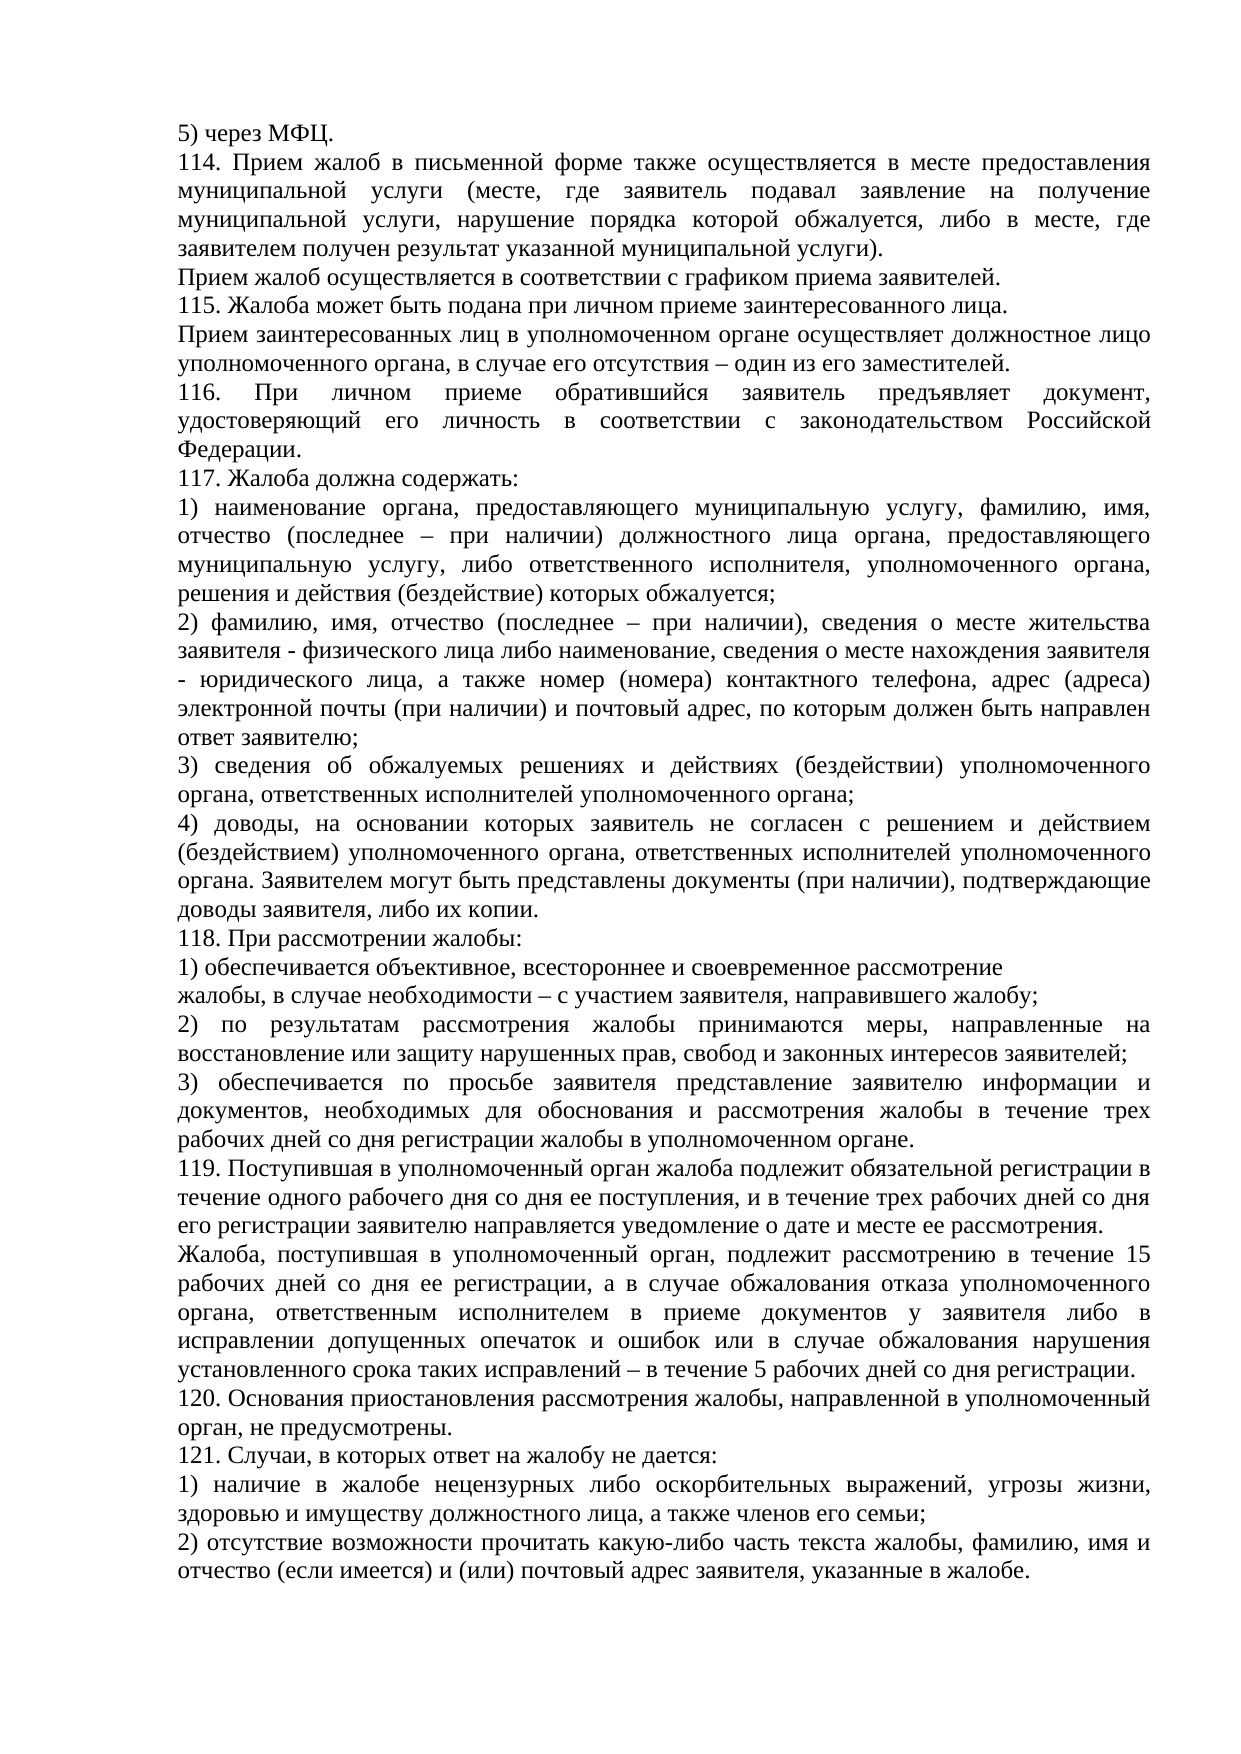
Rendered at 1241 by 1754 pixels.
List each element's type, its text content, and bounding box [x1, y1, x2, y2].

text 118. При рассмотрении жалобы: [177, 923, 1152, 952]
text 3) обеспечивается по просьбе заявителя представление заявителю информации и документов, необходимых для обоснования и рассмотрения жалобы в течение трех рабочих дней со дня регистрации жалобы в уполномоченном органе. [177, 1067, 1152, 1153]
text 4) доводы, на основании которых заявитель не согласен с решением и действием (бездействием) уполномоченного органа, ответственных исполнителей уполномоченного органа. Заявителем могут быть представлены документы (при наличии), подтверждающие доводы заявителя, либо их копии. [177, 808, 1152, 923]
text 2) по результатам рассмотрения жалобы принимаются меры, направленные на восстановление или защиту нарушенных прав, свобод и законных интересов заявителей; [177, 1009, 1152, 1067]
text 3) сведения об обжалуемых решениях и действиях (бездействии) уполномоченного органа, ответственных исполнителей уполномоченного органа; [177, 751, 1152, 808]
text Прием жалоб осуществляется в соответствии с графиком приема заявителей. [177, 262, 1152, 291]
text 121. Случаи, в которых ответ на жалобу не дается: [177, 1441, 1152, 1469]
text 2) отсутствие возможности прочитать какую-либо часть текста жалобы, фамилию, имя и отчество (если имеется) и (или) почтовый адрес заявителя, указанные в жалобе. [177, 1527, 1152, 1584]
text 119. Поступившая в уполномоченный орган жалоба подлежит обязательной регистрации в течение одного рабочего дня со дня ее поступления, и в течение трех рабочих дней со дня его регистрации заявителю направляется уведомление о дате и месте ее рассмотрения. [177, 1153, 1152, 1239]
text Прием заинтересованных лиц в уполномоченном органе осуществляет должностное лицо уполномоченного органа, в случае его отсутствия – один из его заместителей. [177, 319, 1152, 377]
text жалобы, в случае необходимости – с участием заявителя, направившего жалобу; [177, 981, 1152, 1009]
text 1) обеспечивается объективное, всестороннее и своевременное рассмотрение [177, 952, 1152, 981]
text Жалоба, поступившая в уполномоченный орган, подлежит рассмотрению в течение 15 рабочих дней со дня ее регистрации, а в случае обжалования отказа уполномоченного органа, ответственным исполнителем в приеме документов у заявителя либо в исправлении допущенных опечаток и ошибок или в случае обжалования нарушения установленного срока таких исправлений – в течение 5 рабочих дней со дня регистрации. [177, 1239, 1152, 1383]
text 117. Жалоба должна содержать: [177, 463, 1152, 492]
text 120. Основания приостановления рассмотрения жалобы, направленной в уполномоченный орган, не предусмотрены. [177, 1383, 1152, 1441]
text 115. Жалоба может быть подана при личном приеме заинтересованного лица. [177, 291, 1152, 319]
text 2) фамилию, имя, отчество (последнее – при наличии), сведения о месте жительства заявителя - физического лица либо наименование, сведения о месте нахождения заявителя - юридического лица, а также номер (номера) контактного телефона, адрес (адреса) электронной почты (при наличии) и почтовый адрес, по которым должен быть направлен ответ заявителю; [177, 607, 1152, 751]
text 116. При личном приеме обратившийся заявитель предъявляет документ, удостоверяющий его личность в соответствии с законодательством Российской Федерации. [177, 377, 1152, 463]
text 114. Прием жалоб в письменной форме также осуществляется в месте предоставления муниципальной услуги (месте, где заявитель подавал заявление на получение муниципальной услуги, нарушение порядка которой обжалуется, либо в месте, где заявителем получен результат указанной муниципальной услуги). [177, 147, 1152, 262]
text 5) через МФЦ. [177, 118, 1152, 147]
text 1) наличие в жалобе нецензурных либо оскорбительных выражений, угрозы жизни, здоровью и имуществу должностного лица, а также членов его семьи; [177, 1469, 1152, 1527]
text 1) наименование органа, предоставляющего муниципальную услугу, фамилию, имя, отчество (последнее – при наличии) должностного лица органа, предоставляющего муниципальную услугу, либо ответственного исполнителя, уполномоченного органа, решения и действия (бездействие) которых обжалуется; [177, 492, 1152, 607]
